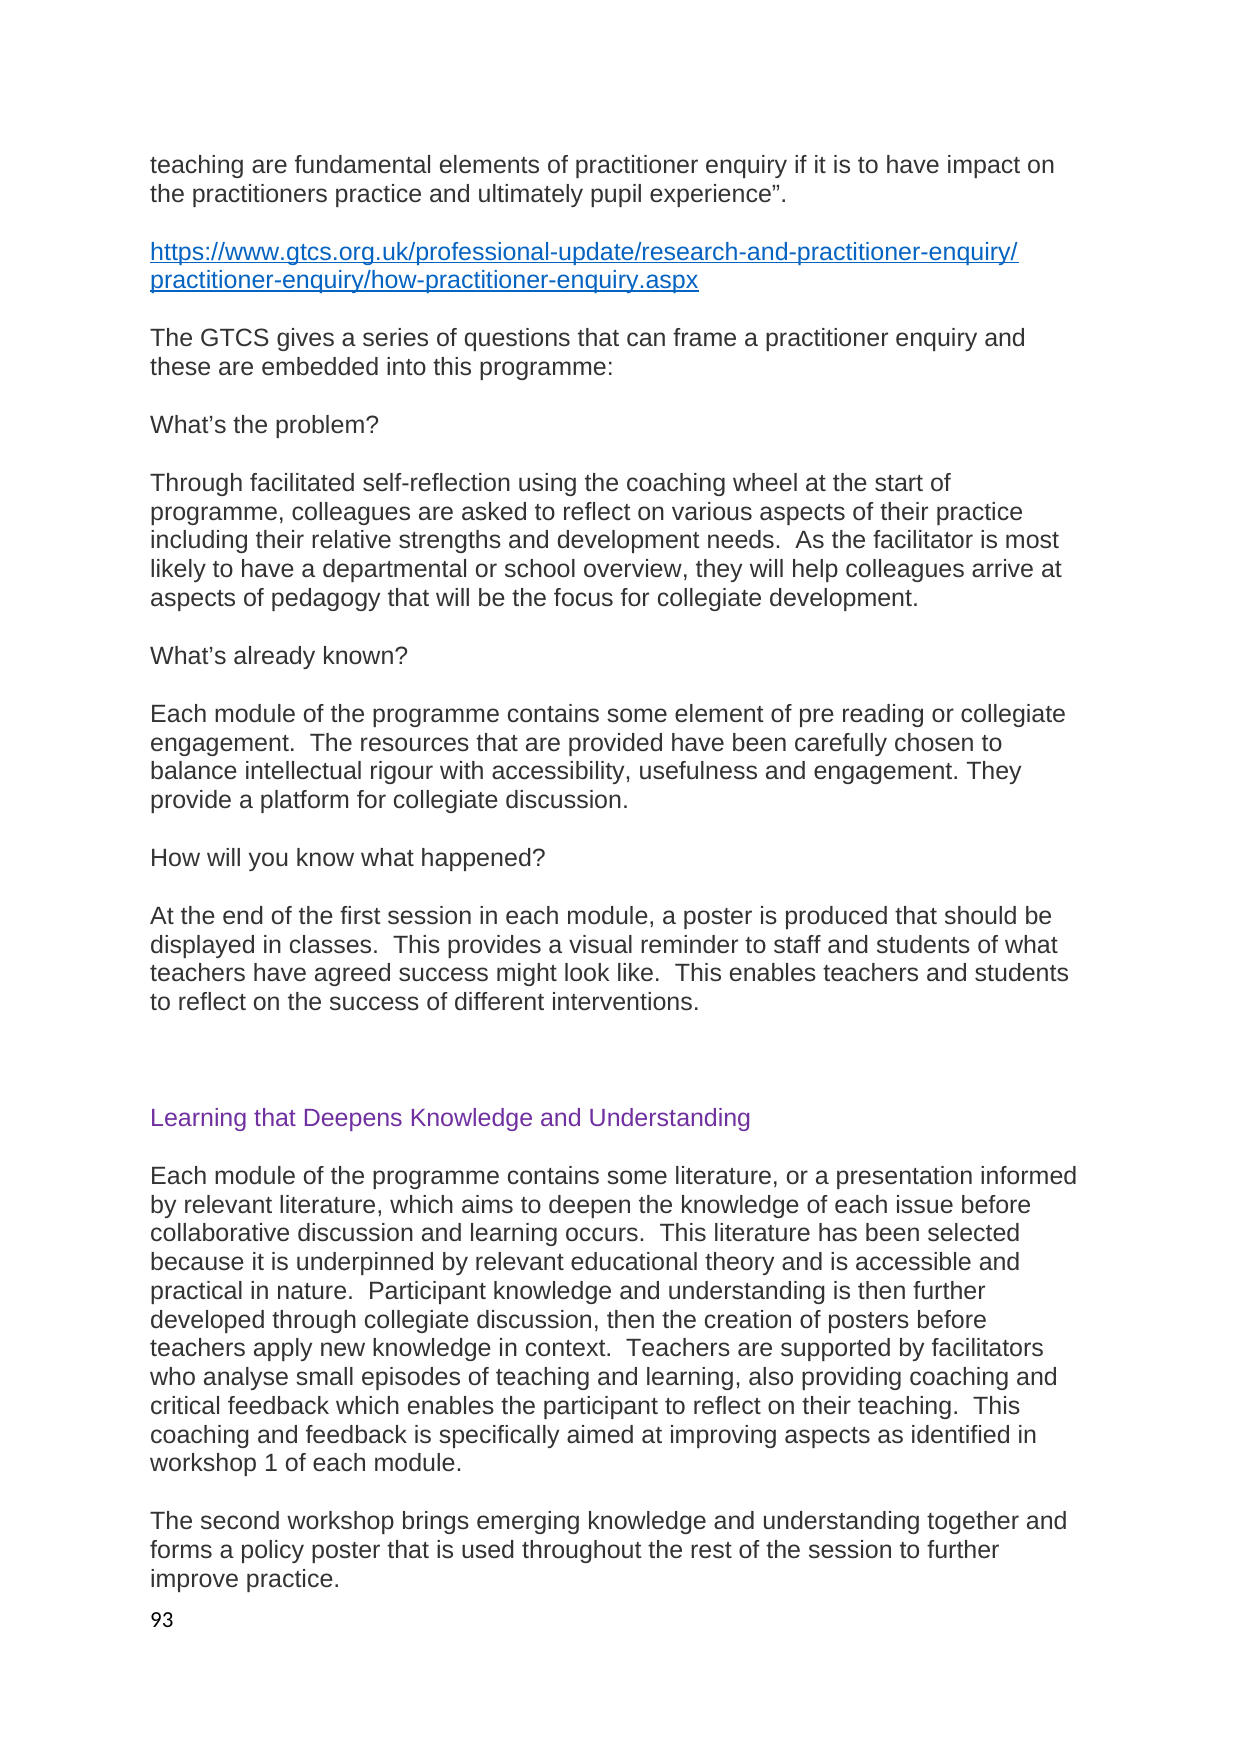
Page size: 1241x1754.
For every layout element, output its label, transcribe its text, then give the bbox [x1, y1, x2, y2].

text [150, 150, 1090, 207]
text Through facilitated self-reflection using the coaching wheel at the start of programme, colleagues are asked to reflect on various aspects of their practice including their relative strengths and development needs. As the facilitator is most likely to have a departmental or school overview, they will help colleagues arrive at aspects of pedagogy that will be the focus for collegiate development. [150, 468, 1090, 612]
text What’s the problem? [150, 410, 1090, 439]
text At the end of the first session in each module, a poster is produced that should be displayed in classes. This provides a visual reminder to staff and students of what teachers have agreed success might look like. This enables teachers and students to reflect on the success of different interventions. [150, 901, 1090, 1016]
text How will you know what happened? [150, 843, 1090, 872]
text Each module of the programme contains some literature, or a presentation informed by relevant literature, which aims to deepen the knowledge of each issue before collaborative discussion and learning occurs. This literature has been selected because it is underpinned by relevant educational theory and is accessible and practical in nature. Participant knowledge and understanding is then further developed through collegiate discussion, then the creation of posters before teachers apply new knowledge in context. Teachers are supported by facilitators who analyse small episodes of teaching and learning, also providing coaching and critical feedback which enables the participant to reflect on their teaching. This coaching and feedback is specifically aimed at improving aspects as identified in workshop 1 of each module. [150, 1161, 1090, 1477]
text What’s already known? [150, 641, 1090, 669]
text The GTCS gives a series of questions that can frame a practitioner enquiry and these are embedded into this programme: [150, 323, 1090, 381]
text https://www.gtcs.org.uk/professional-update/research-and-practitioner-enquiry/practitioner-enquiry/how-practitioner-enquiry.aspx [150, 237, 1090, 294]
text Each module of the programme contains some element of pre reading or collegiate engagement. The resources that are provided have been carefully chosen to balance intellectual rigour with accessibility, usefulness and engagement. They provide a platform for collegiate discussion. [150, 699, 1090, 814]
text Learning that Deepens Knowledge and Understanding [150, 1103, 1090, 1132]
text The second workshop brings emerging knowledge and understanding together and forms a policy poster that is used throughout the rest of the session to further improve practice. [150, 1506, 1090, 1592]
